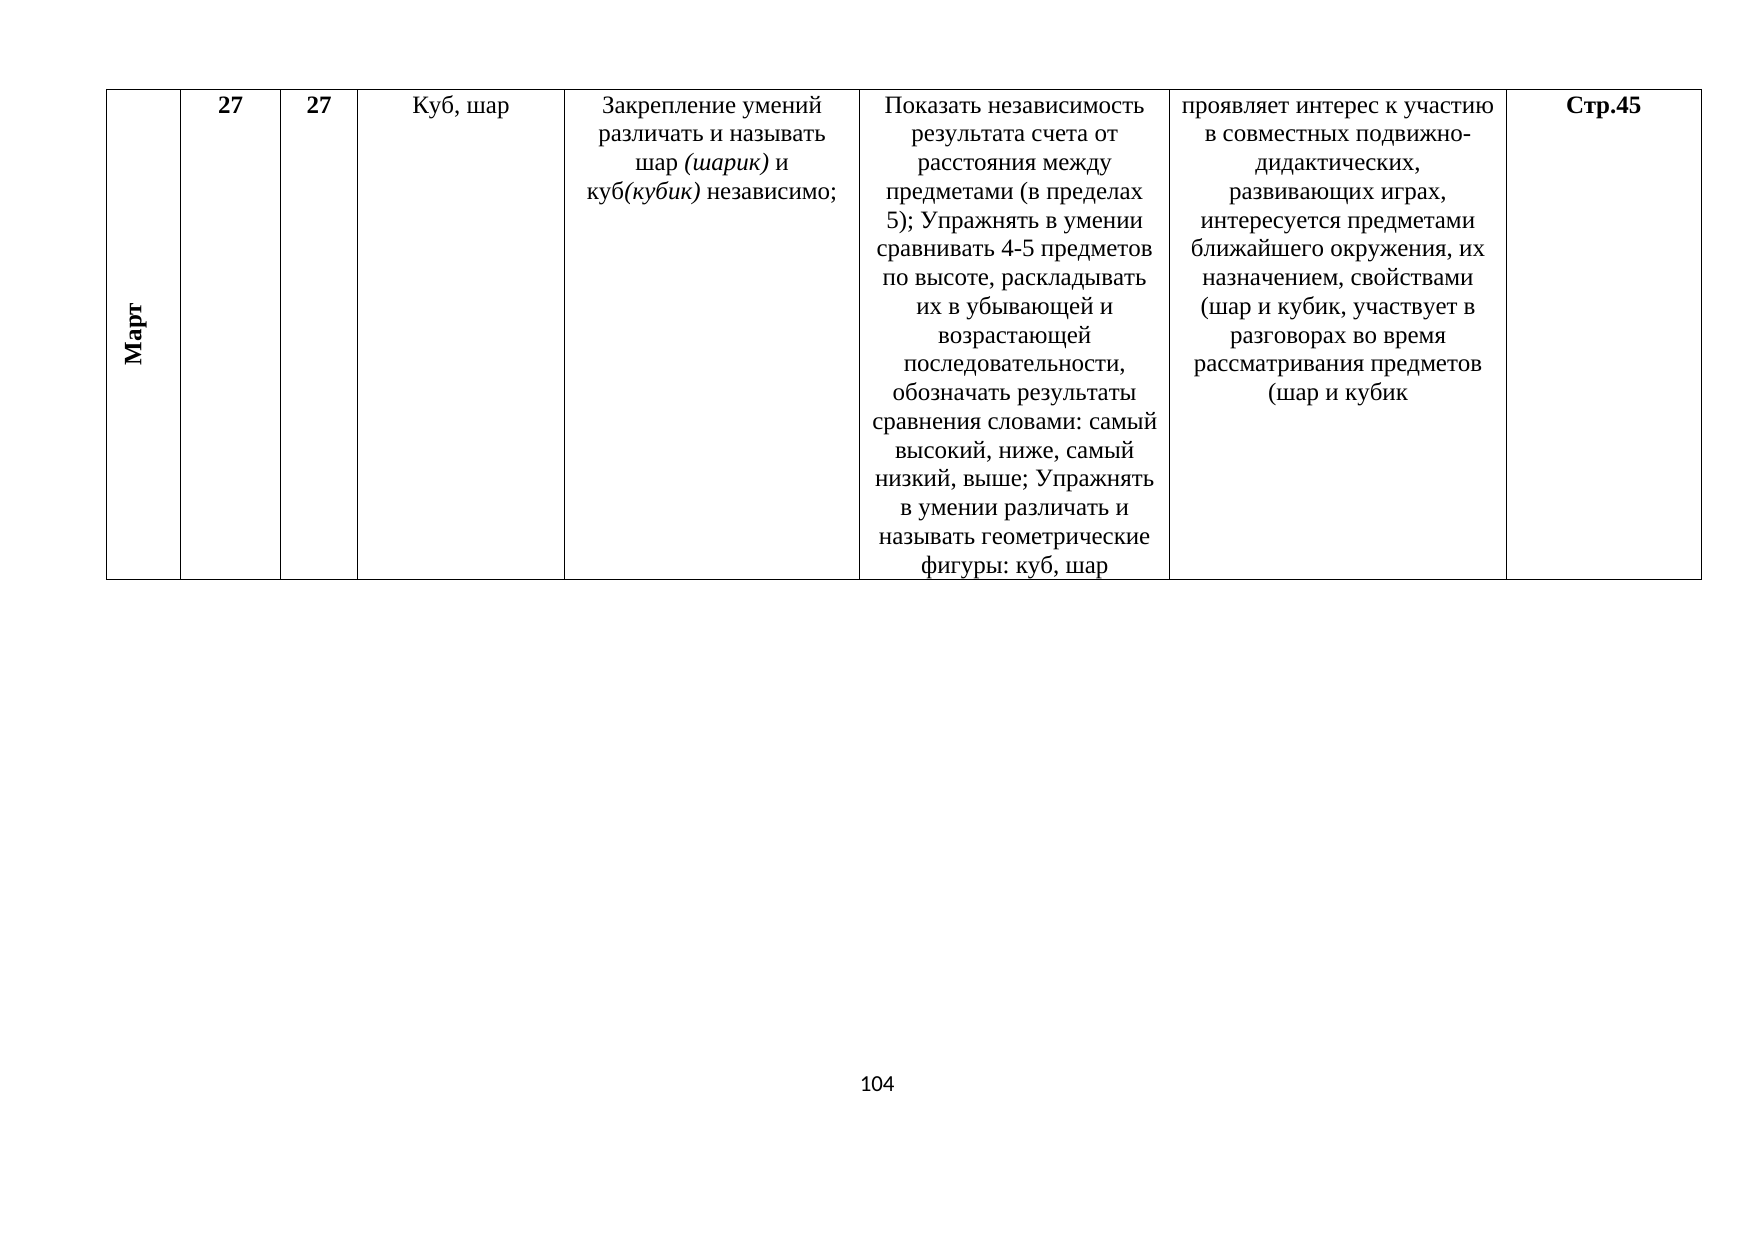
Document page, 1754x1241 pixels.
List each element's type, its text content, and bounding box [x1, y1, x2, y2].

table_cell Стр.45 [1507, 90, 1701, 578]
table_cell Март [107, 90, 180, 578]
table_cell 27 [281, 90, 357, 578]
table_cell Показать независимость результата счета от расстояния между предметами (в пределах 5); Упражнять в умении сравнивать 4-5 предметов по высоте, раскладывать их в убывающей и возрастающей последовательности, обозначать результаты сравнения словами: самый высокий, ниже, самый низкий, выше; Упражнять в умении различать и называть геометрические фигуры: куб, шар [860, 90, 1169, 578]
table_cell Куб, шар [358, 90, 564, 578]
table_cell проявляет интерес к участию в совместных подвижно-дидактических, развивающих играх, интересуется предметами ближайшего окружения, их назначением, свойствами (шар и кубик, участвует в разговорах во время рассматривания предметов (шар и кубик [1170, 90, 1506, 578]
table_cell 27 [181, 90, 280, 578]
table_cell Закрепление умений различать и называть шар (шарик) и куб(кубик) независимо; [565, 90, 859, 578]
